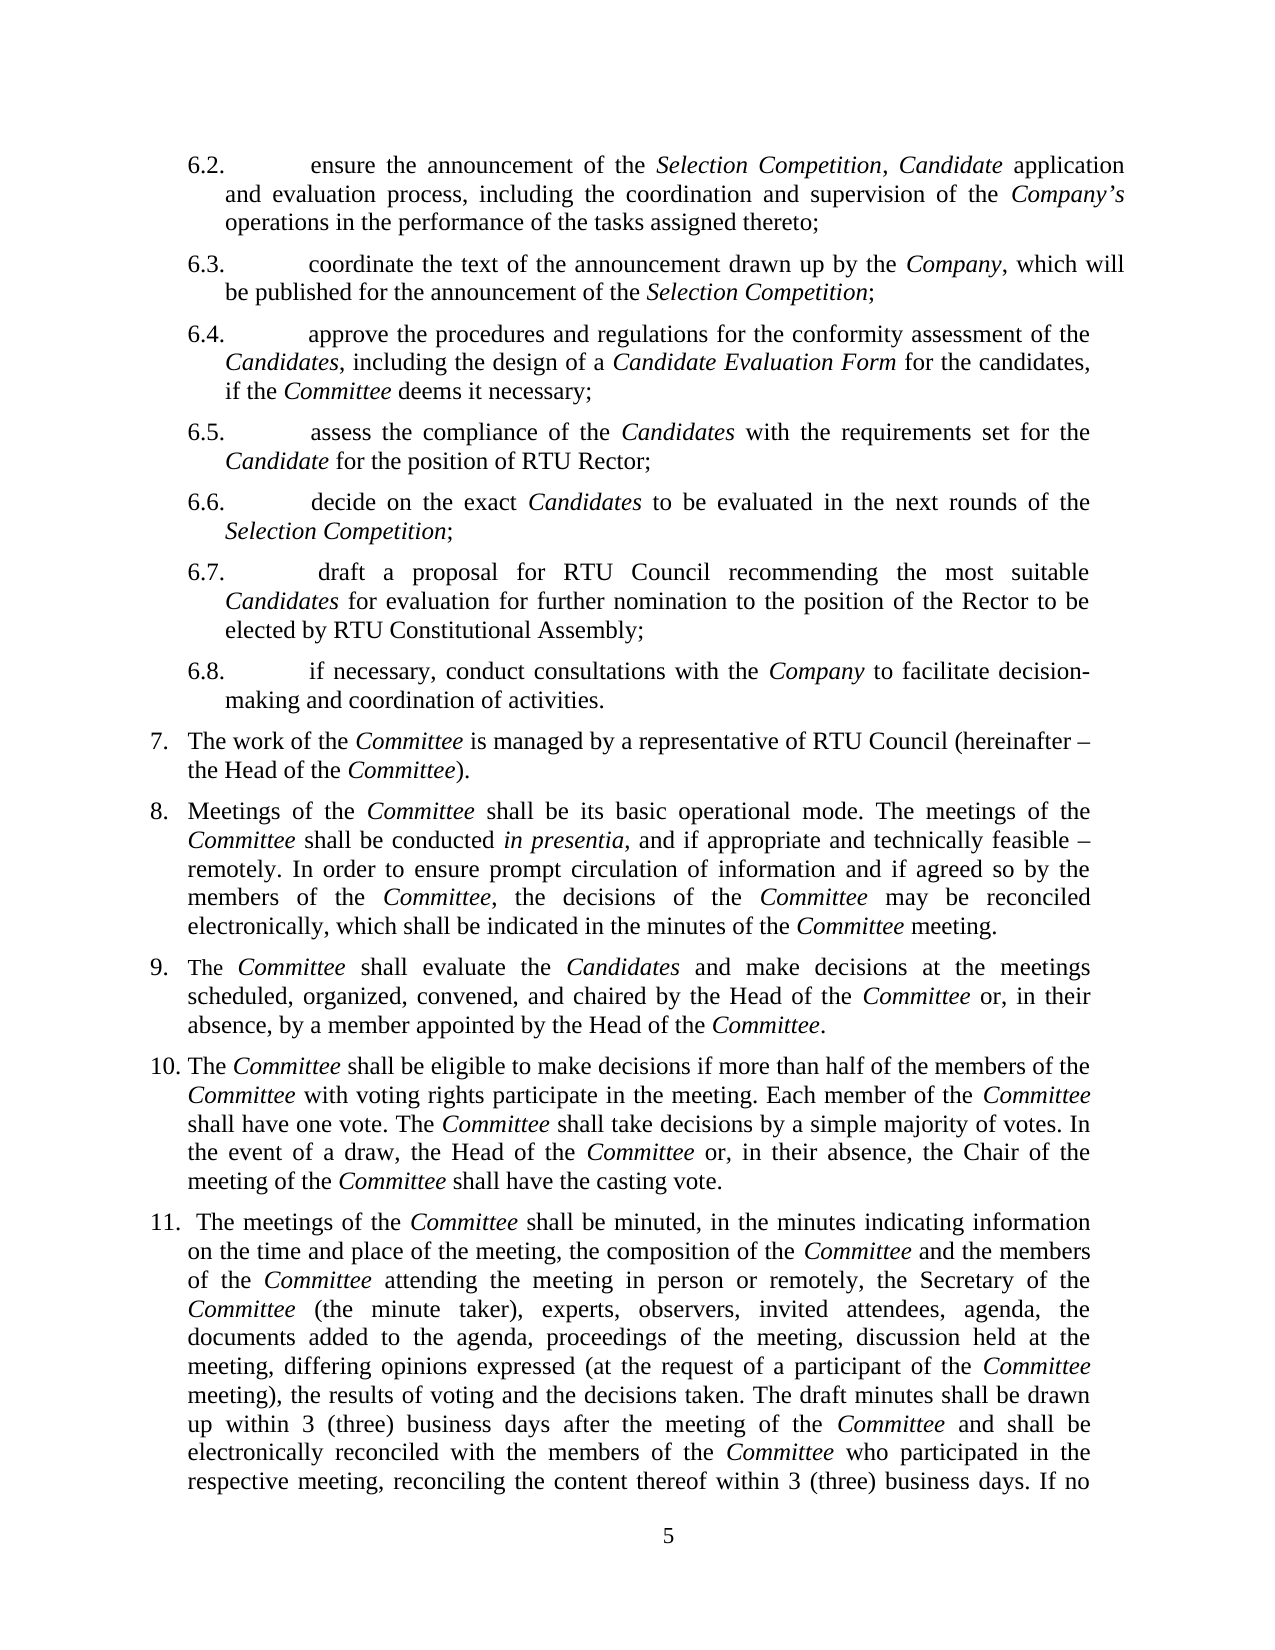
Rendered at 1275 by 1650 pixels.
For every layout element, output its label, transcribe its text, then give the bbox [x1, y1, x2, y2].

list The Committee shall be eligible to make decisions if more than half of the members of the Committee with voting rights participate in the meeting. Each member of the Committee shall have one vote. The Committee shall take decisions by a simple majority of votes. In the event of a draw, the Head of the Committee or, in their absence, the Chair of the meeting of the Committee shall have the casting vote. [150, 1051, 1091, 1195]
list ensure the announcement of the Selection Competition, Candidate application and evaluation process, including the coordination and supervision of the Company’s operations in the performance of the tasks assigned thereto; [187, 150, 1124, 236]
list approve the procedures and regulations for the conformity assessment of the Candidates, including the design of a Candidate Evaluation Form for the candidates, if the Committee deems it necessary; [187, 319, 1091, 405]
list if necessary, conduct consultations with the Company to facilitate decision-making and coordination of activities. [187, 656, 1091, 714]
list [150, 1207, 1091, 1495]
list The Committee shall evaluate the Candidates and make decisions at the meetings scheduled, organized, convened, and chaired by the Head of the Committee or, in their absence, by a member appointed by the Head of the Committee. [150, 952, 1091, 1039]
list draft a proposal for RTU Council recommending the most suitable Candidates for evaluation for further nomination to the position of the Rector to be elected by RTU Constitutional Assembly; [187, 557, 1091, 644]
list Meetings of the Committee shall be its basic operational mode. The meetings of the Committee shall be conducted in presentia, and if appropriate and technically feasible – remotely. In order to ensure prompt circulation of information and if agreed so by the members of the Committee, the decisions of the Committee may be reconciled electronically, which shall be indicated in the minutes of the Committee meeting. [150, 796, 1091, 940]
list decide on the exact Candidates to be evaluated in the next rounds of the Selection Competition; [187, 487, 1091, 545]
list The work of the Committee is managed by a representative of RTU Council (hereinafter – the Head of the Committee). [150, 726, 1091, 784]
list assess the compliance of the Candidates with the requirements set for the Candidate for the position of RTU Rector; [187, 417, 1091, 475]
list coordinate the text of the announcement drawn up by the Company, which will be published for the announcement of the Selection Competition; [187, 249, 1124, 306]
